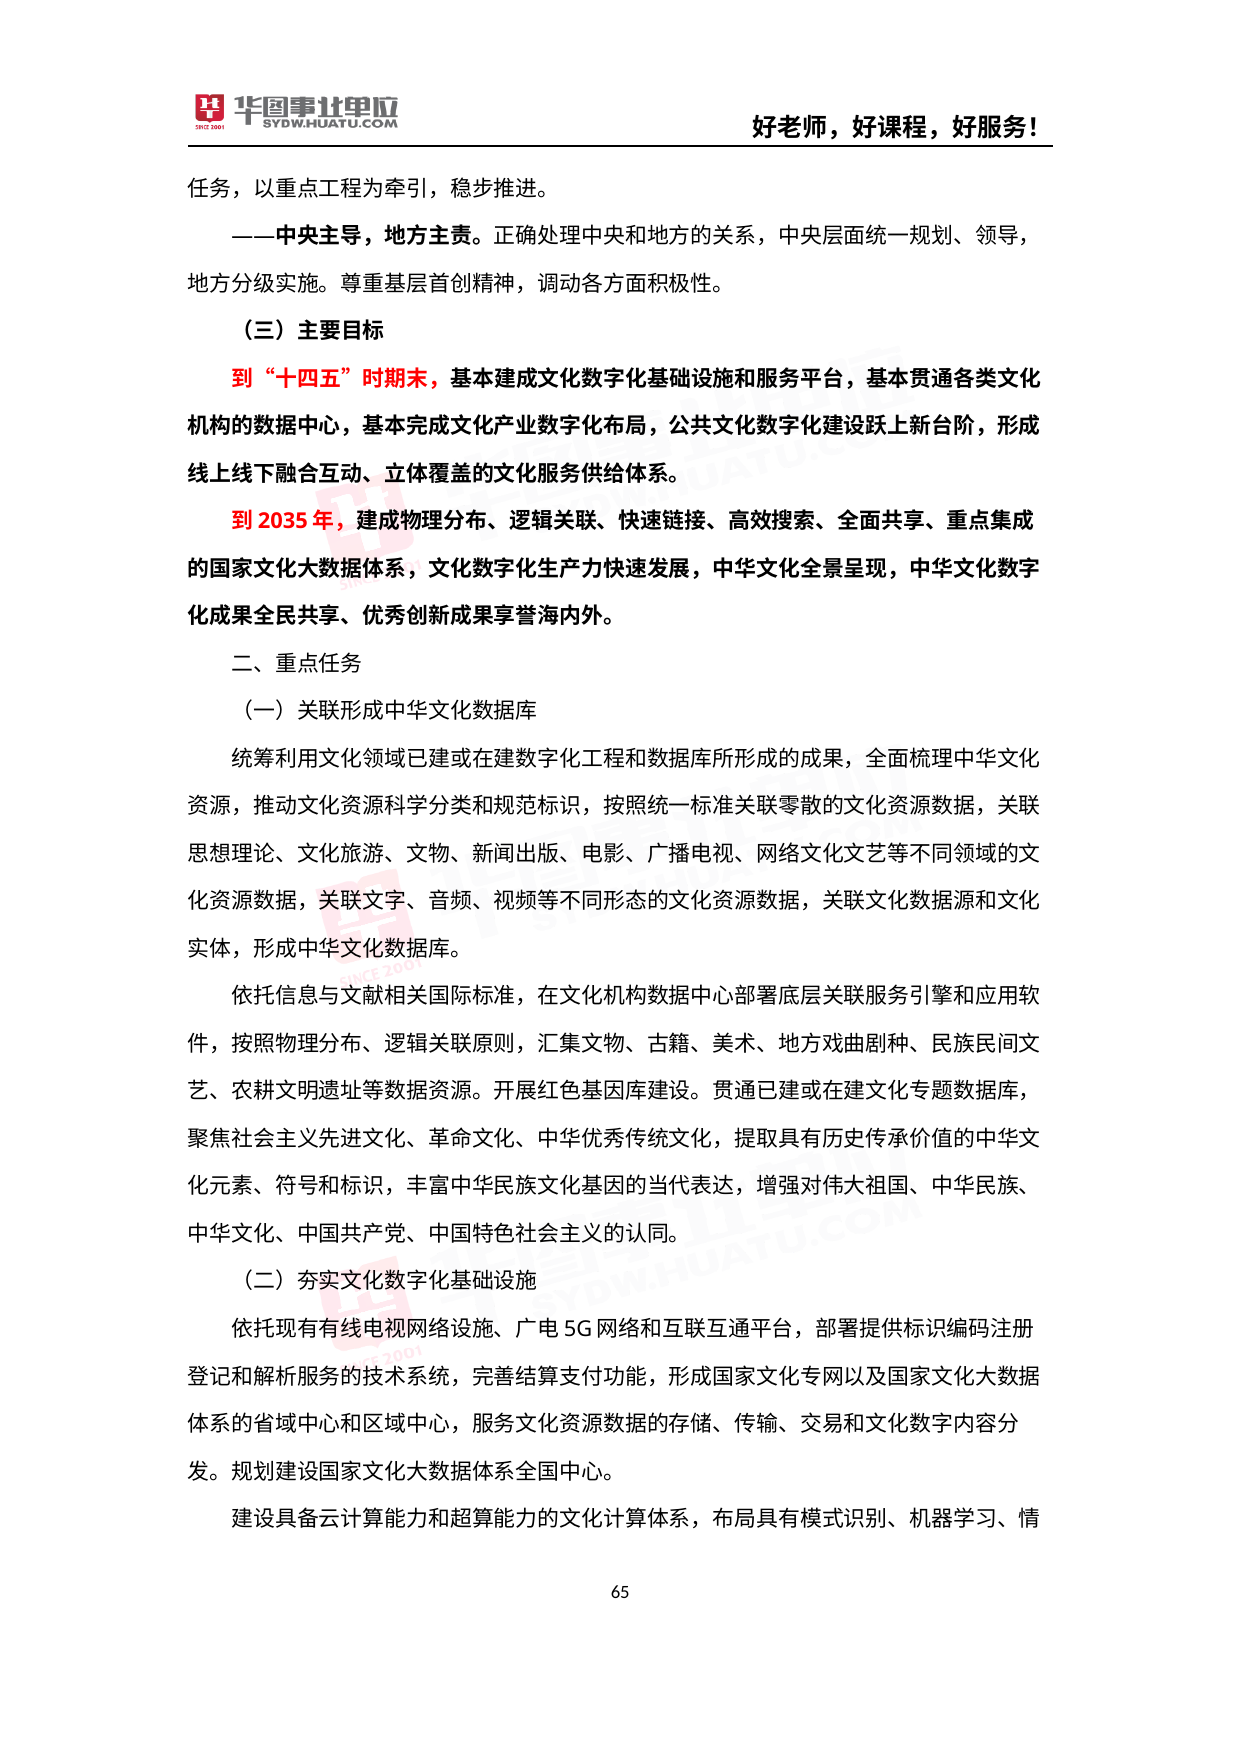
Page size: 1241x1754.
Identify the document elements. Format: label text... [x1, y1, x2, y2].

text 依托信息与文献相关国际标准，在文化机构数据中心部署底层关联服务引擎和应用软件，按照物理分布、逻辑关联原则，汇集文物、古籍、美术、地方戏曲剧种、民族民间文艺、农耕文明遗址等数据资源。开展红色基因库建设。贯通已建或在建文化专题数据库，聚焦社会主义先进文化、革命文化、中华优秀传统文化，提取具有历史传承价值的中华文化元素、符号和标识，丰富中华民族文化基因的当代表达，增强对伟大祖国、中华民族、中华文化、中国共产党、中国特色社会主义的认同。 [187, 978, 1053, 1248]
text ——中央主导，地方主责。正确处理中央和地方的关系，中央层面统一规划、领导，地方分级实施。尊重基层首创精神，调动各方面积极性。 [187, 218, 1053, 298]
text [187, 171, 1053, 202]
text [187, 1501, 1053, 1533]
text （三）主要目标 [187, 313, 1053, 345]
text 到“十四五”时期末，基本建成文化数字化基础设施和服务平台，基本贯通各类文化机构的数据中心，基本完成文化产业数字化布局，公共文化数字化建设跃上新台阶，形成线上线下融合互动、立体覆盖的文化服务供给体系。 [187, 361, 1053, 488]
text 到2035年，建成物理分布、逻辑关联、快速链接、高效搜索、全面共享、重点集成的国家文化大数据体系，文化数字化生产力快速发展，中华文化全景呈现，中华文化数字化成果全民共享、优秀创新成果享誉海内外。 [187, 503, 1053, 630]
text （二）夯实文化数字化基础设施 [187, 1263, 1053, 1295]
text （一）关联形成中华文化数据库 [187, 693, 1053, 725]
text 二、重点任务 [187, 646, 1053, 678]
text 依托现有有线电视网络设施、广电5G网络和互联互通平台，部署提供标识编码注册登记和解析服务的技术系统，完善结算支付功能，形成国家文化专网以及国家文化大数据体系的省域中心和区域中心，服务文化资源数据的存储、传输、交易和文化数字内容分发。规划建设国家文化大数据体系全国中心。 [187, 1311, 1053, 1485]
text 统筹利用文化领域已建或在建数字化工程和数据库所形成的成果，全面梳理中华文化资源，推动文化资源科学分类和规范标识，按照统一标准关联零散的文化资源数据，关联思想理论、文化旅游、文物、新闻出版、电影、广播电视、网络文化文艺等不同领域的文化资源数据，关联文字、音频、视频等不同形态的文化资源数据，关联文化数据源和文化实体，形成中华文化数据库。 [187, 741, 1053, 963]
picture [187, 88, 406, 136]
